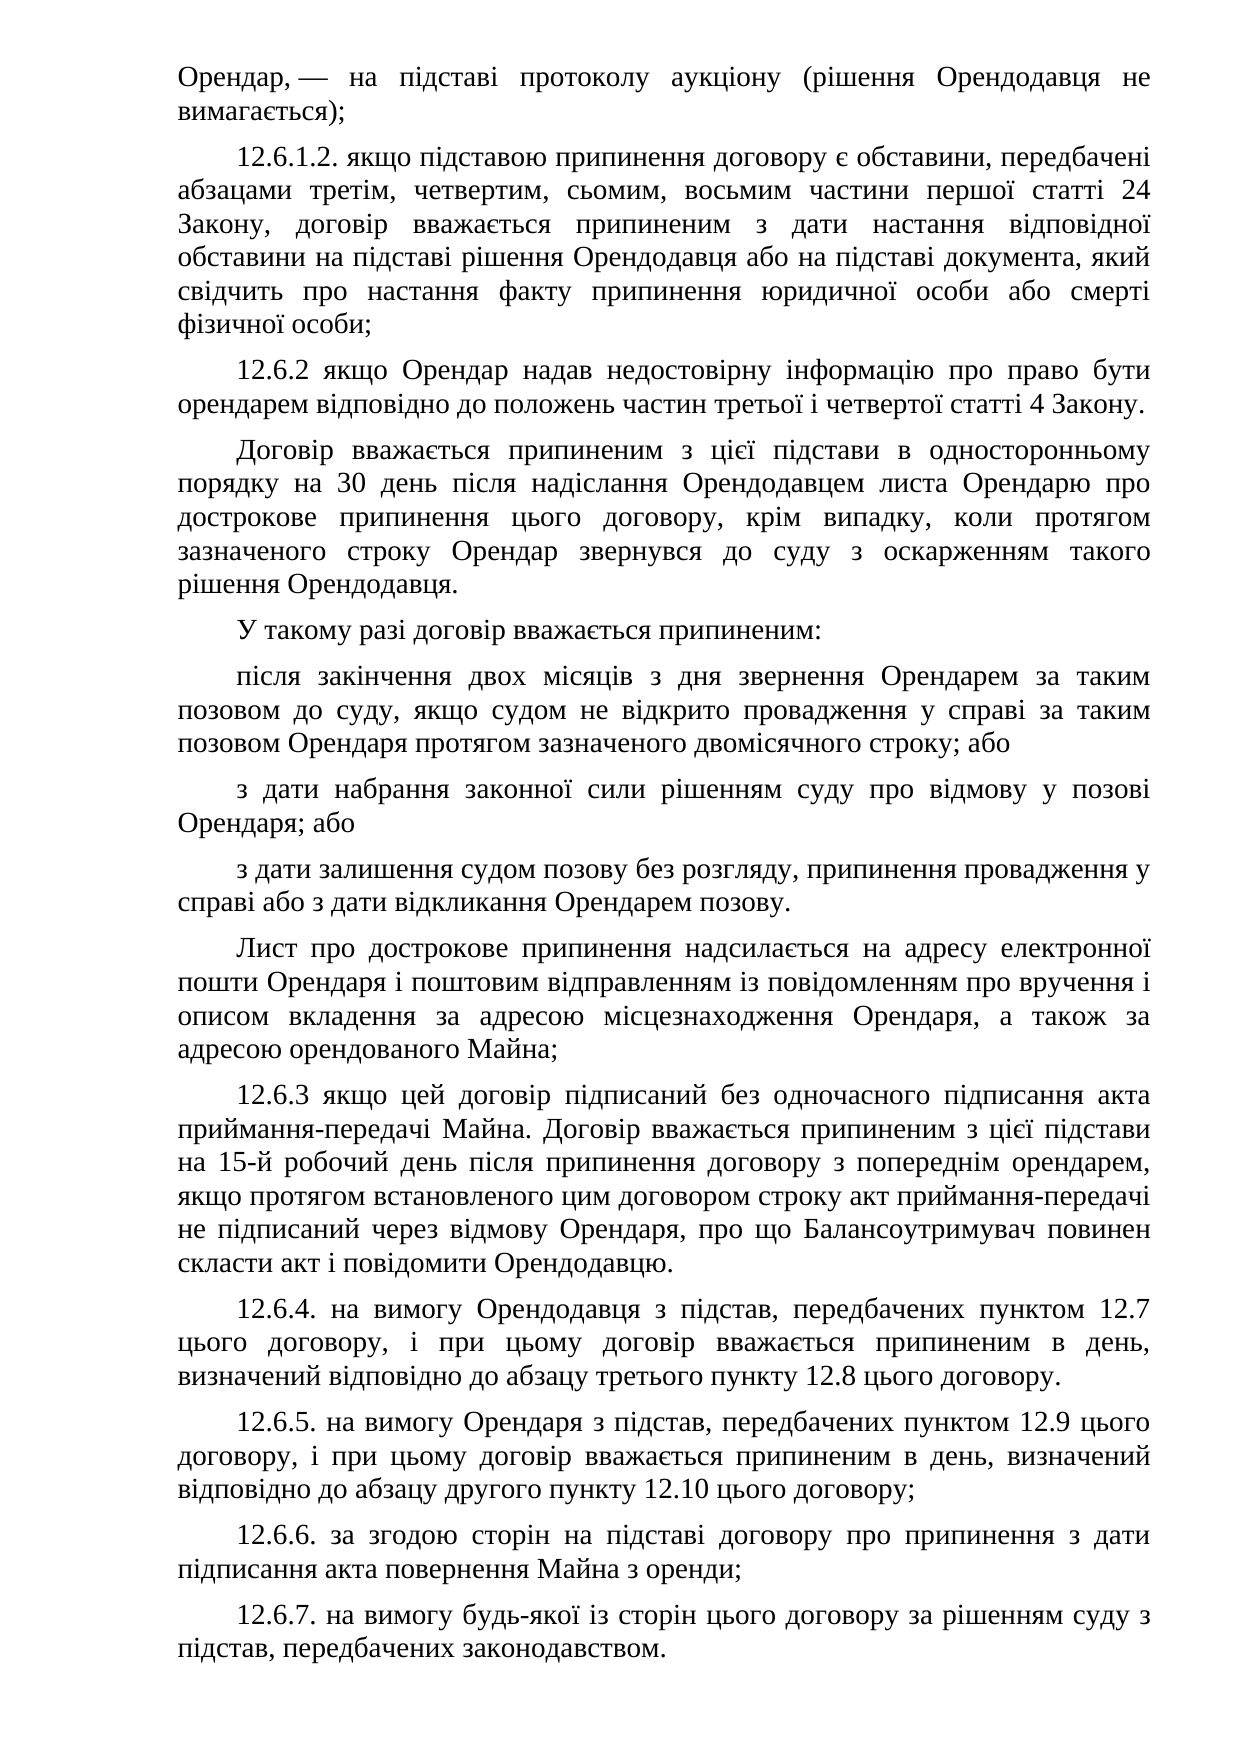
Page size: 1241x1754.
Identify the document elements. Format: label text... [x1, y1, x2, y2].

text з дати залишення судом позову без розгляду, припинення провадження у справі або з дати відкликання Орендарем позову. [177, 851, 1152, 918]
text У такому разі договір вважається припиненим: [177, 612, 1152, 646]
text Договір вважається припиненим з цієї підстави в односторонньому порядку на 30 день після надіслання Орендодавцем листа Орендарю про дострокове припинення цього договору, крім випадку, коли протягом зазначеного строку Орендар звернувся до суду з оскарженням такого рішення Орендодавця. [177, 432, 1152, 600]
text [177, 59, 1152, 126]
text з дати набрання законної сили рішенням суду про відмову у позові Орендаря; або [177, 771, 1152, 838]
text 12.6.7. на вимогу будь-якої із сторін цього договору за рішенням суду з підстав, передбачених законодавством. [177, 1597, 1152, 1664]
text 12.6.5. на вимогу Орендаря з підстав, передбачених пунктом 12.9 цього договору, і при цьому договір вважається припиненим в день, визначений відповідно до абзацу другого пункту 12.10 цього договору; [177, 1404, 1152, 1505]
text після закінчення двох місяців з дня звернення Орендарем за таким позовом до суду, якщо судом не відкрито провадження у справі за таким позовом Орендаря протягом зазначеного двомісячного строку; або [177, 658, 1152, 759]
text 12.6.1.2. якщо підставою припинення договору є обставини, передбачені абзацами третім, четвертим, сьомим, восьмим частини першої статті 24 Закону, договір вважається припиненим з дати настання відповідної обставини на підставі рішення Орендодавця або на підставі документа, який свідчить про настання факту припинення юридичної особи або смерті фізичної особи; [177, 139, 1152, 340]
text Лист про дострокове припинення надсилається на адресу електронної пошти Орендаря і поштовим відправленням із повідомленням про вручення і описом вкладення за адресою місцезнаходження Орендаря, а також за адресою орендованого Майна; [177, 931, 1152, 1065]
text 12.6.3 якщо цей договір підписаний без одночасного підписання акта приймання-передачі Майна. Договір вважається припиненим з цієї підстави на 15-й робочий день після припинення договору з попереднім орендарем, якщо протягом встановленого цим договором строку акт приймання-передачі не підписаний через відмову Орендаря, про що Балансоутримувач повинен скласти акт і повідомити Орендодавцю. [177, 1077, 1152, 1278]
text 12.6.2 якщо Орендар надав недостовірну інформацію про право бути орендарем відповідно до положень частин третьої і четвертої статті 4 Закону. [177, 352, 1152, 419]
text 12.6.6. за згодою сторін на підставі договору про припинення з дати підписання акта повернення Майна з оренди; [177, 1517, 1152, 1584]
text 12.6.4. на вимогу Орендодавця з підстав, передбачених пунктом 12.7 цього договору, і при цьому договір вважається припиненим в день, визначений відповідно до абзацу третього пункту 12.8 цього договору. [177, 1291, 1152, 1392]
